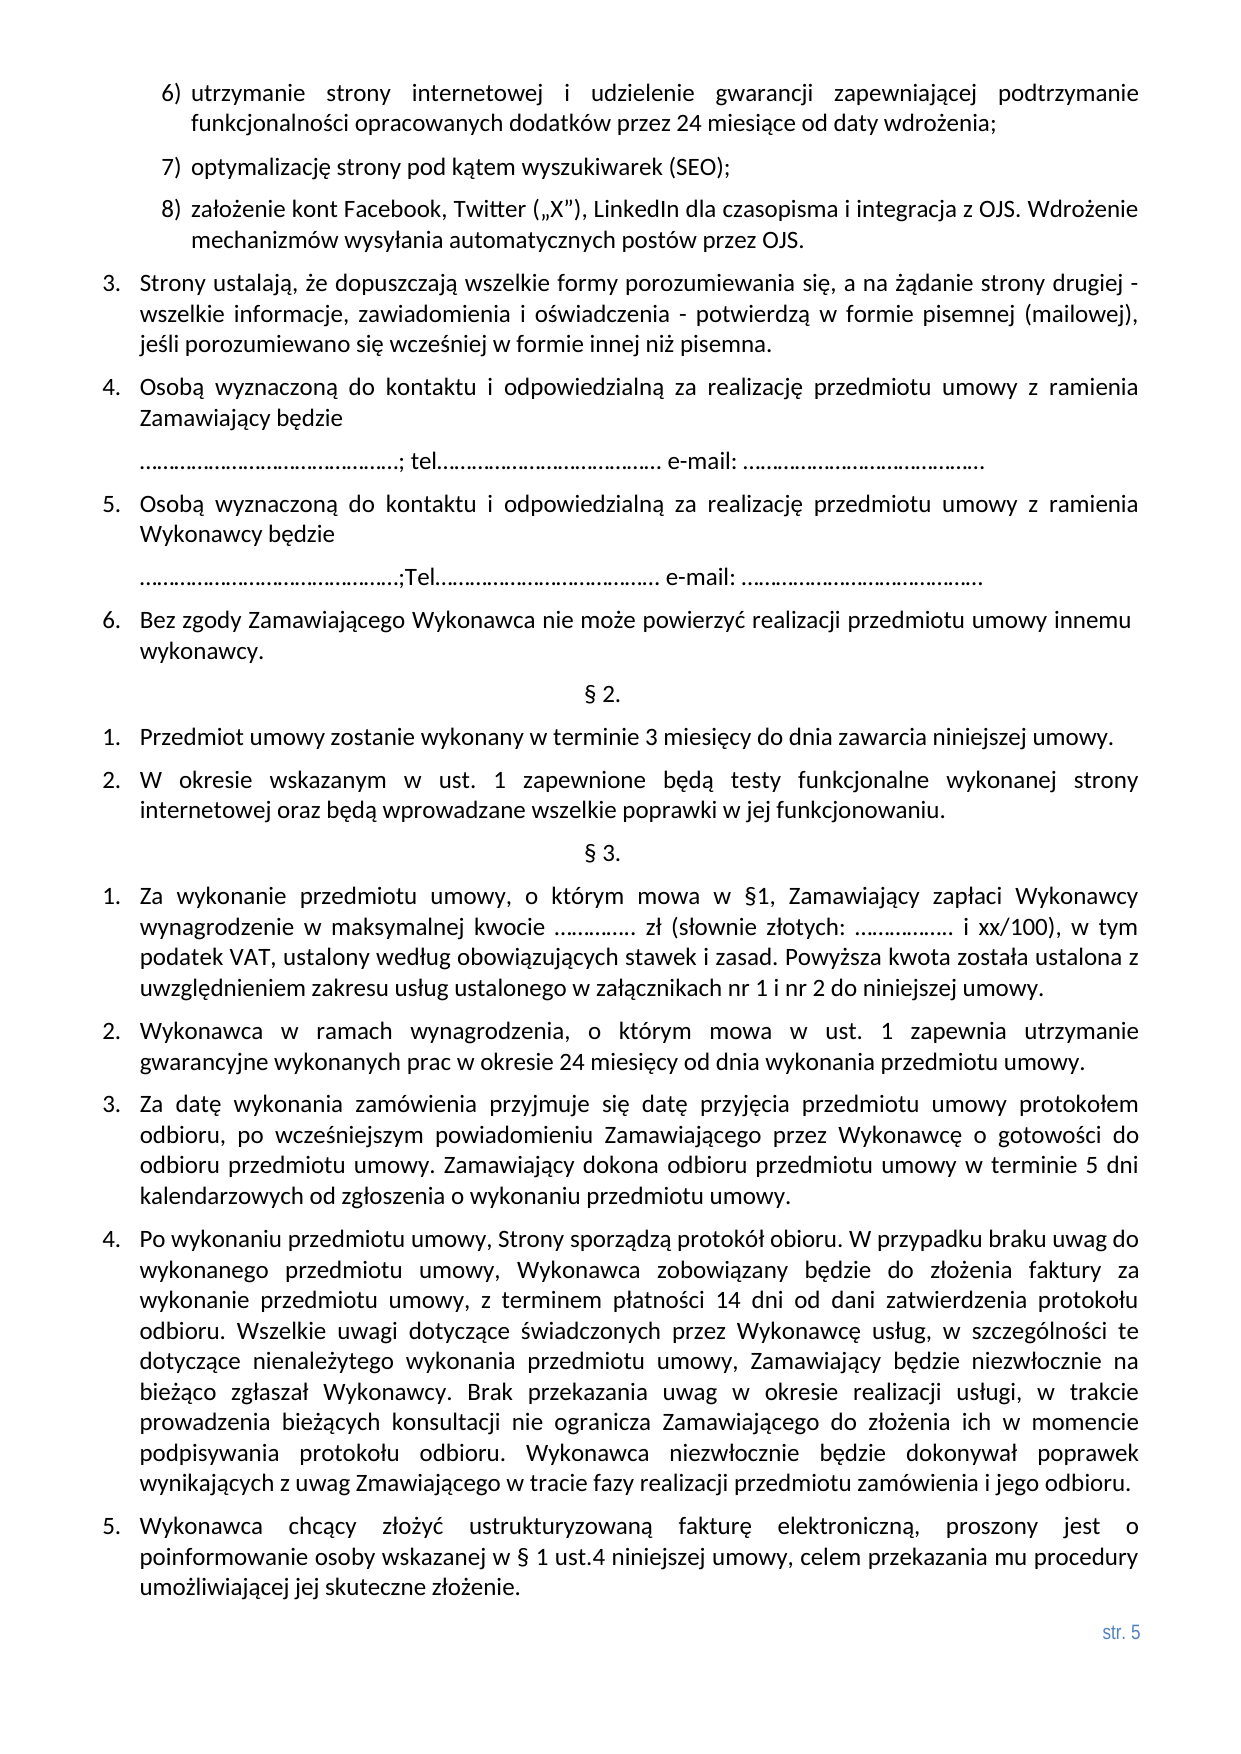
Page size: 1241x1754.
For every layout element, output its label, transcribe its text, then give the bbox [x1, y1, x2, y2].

list § 3. [64, 837, 1140, 868]
list Za wykonanie przedmiotu umowy, o którym mowa w §1, Zamawiający zapłaci Wykonawcy wynagrodzenie w maksymalnej kwocie ………….. zł (słownie złotych: …………….. i xx/100), w tym podatek VAT, ustalony według obowiązujących stawek i zasad. Powyższa kwota została ustalona z uwzględnieniem zakresu usług ustalonego w załącznikach nr 1 i nr 2 do niniejszej umowy. [102, 881, 1140, 1003]
list Strony ustalają, że dopuszczają wszelkie formy porozumiewania się, a na żądanie strony drugiej - wszelkie informacje, zawiadomienia i oświadczenia - potwierdzą w formie pisemnej (mailowej), jeśli porozumiewano się wcześniej w formie innej niż pisemna. [102, 267, 1140, 359]
text ………………………………………; tel………………………………… e-mail: …………………………………… [139, 445, 1140, 475]
list Po wykonaniu przedmiotu umowy, Strony sporządzą protokół obioru. W przypadku braku uwag do wykonanego przedmiotu umowy, Wykonawca zobowiązany będzie do złożenia faktury za wykonanie przedmiotu umowy, z terminem płatności 14 dni od dani zatwierdzenia protokołu odbioru. Wszelkie uwagi dotyczące świadczonych przez Wykonawcę usług, w szczególności te dotyczące nienależytego wykonania przedmiotu umowy, Zamawiający będzie niezwłocznie na bieżąco zgłaszał Wykonawcy. Brak przekazania uwag w okresie realizacji usługi, w trakcie prowadzenia bieżących konsultacji nie ogranicza Zamawiającego do złożenia ich w momencie podpisywania protokołu odbioru. Wykonawca niezwłocznie będzie dokonywał poprawek wynikających z uwag Zmawiającego w tracie fazy realizacji przedmiotu zamówienia i jego odbioru. [102, 1223, 1140, 1498]
list Przedmiot umowy zostanie wykonany w terminie 3 miesięcy do dnia zawarcia niniejszej umowy. [102, 721, 1140, 751]
list § 2. [64, 678, 1140, 708]
text ………………………………………;Tel………………………………… e-mail: …………………………………… [139, 561, 1140, 592]
list Bez zgody Zamawiającego Wykonawca nie może powierzyć realizacji przedmiotu umowy innemu wykonawcy. [102, 604, 1133, 665]
list założenie kont Facebook, Twitter („X”), LinkedIn dla czasopisma i integracja z OJS. Wdrożenie mechanizmów wysyłania automatycznych postów przez OJS. [161, 194, 1140, 255]
list Osobą wyznaczoną do kontaktu i odpowiedzialną za realizację przedmiotu umowy z ramienia Zamawiający będzie [102, 371, 1140, 432]
list Osobą wyznaczoną do kontaktu i odpowiedzialną za realizację przedmiotu umowy z ramienia Wykonawcy będzie [102, 488, 1140, 549]
list Za datę wykonania zamówienia przyjmuje się datę przyjęcia przedmiotu umowy protokołem odbioru, po wcześniejszym powiadomieniu Zamawiającego przez Wykonawcę o gotowości do odbioru przedmiotu umowy. Zamawiający dokona odbioru przedmiotu umowy w terminie 5 dni kalendarzowych od zgłoszenia o wykonaniu przedmiotu umowy. [102, 1089, 1140, 1211]
list W okresie wskazanym w ust. 1 zapewnione będą testy funkcjonalne wykonanej strony internetowej oraz będą wprowadzane wszelkie poprawki w jej funkcjonowaniu. [102, 764, 1140, 825]
list Wykonawca chcący złożyć ustrukturyzowaną fakturę elektroniczną, proszony jest o poinformowanie osoby wskazanej w § 1 ust.4 niniejszej umowy, celem przekazania mu procedury umożliwiającej jej skuteczne złożenie. [102, 1510, 1140, 1602]
list optymalizację strony pod kątem wyszukiwarek (SEO); [161, 151, 1140, 181]
list utrzymanie strony internetowej i udzielenie gwarancji zapewniającej podtrzymanie funkcjonalności opracowanych dodatków przez 24 miesiące od daty wdrożenia; [161, 77, 1140, 138]
list Wykonawca w ramach wynagrodzenia, o którym mowa w ust. 1 zapewnia utrzymanie gwarancyjne wykonanych prac w okresie 24 miesięcy od dnia wykonania przedmiotu umowy. [102, 1015, 1140, 1076]
